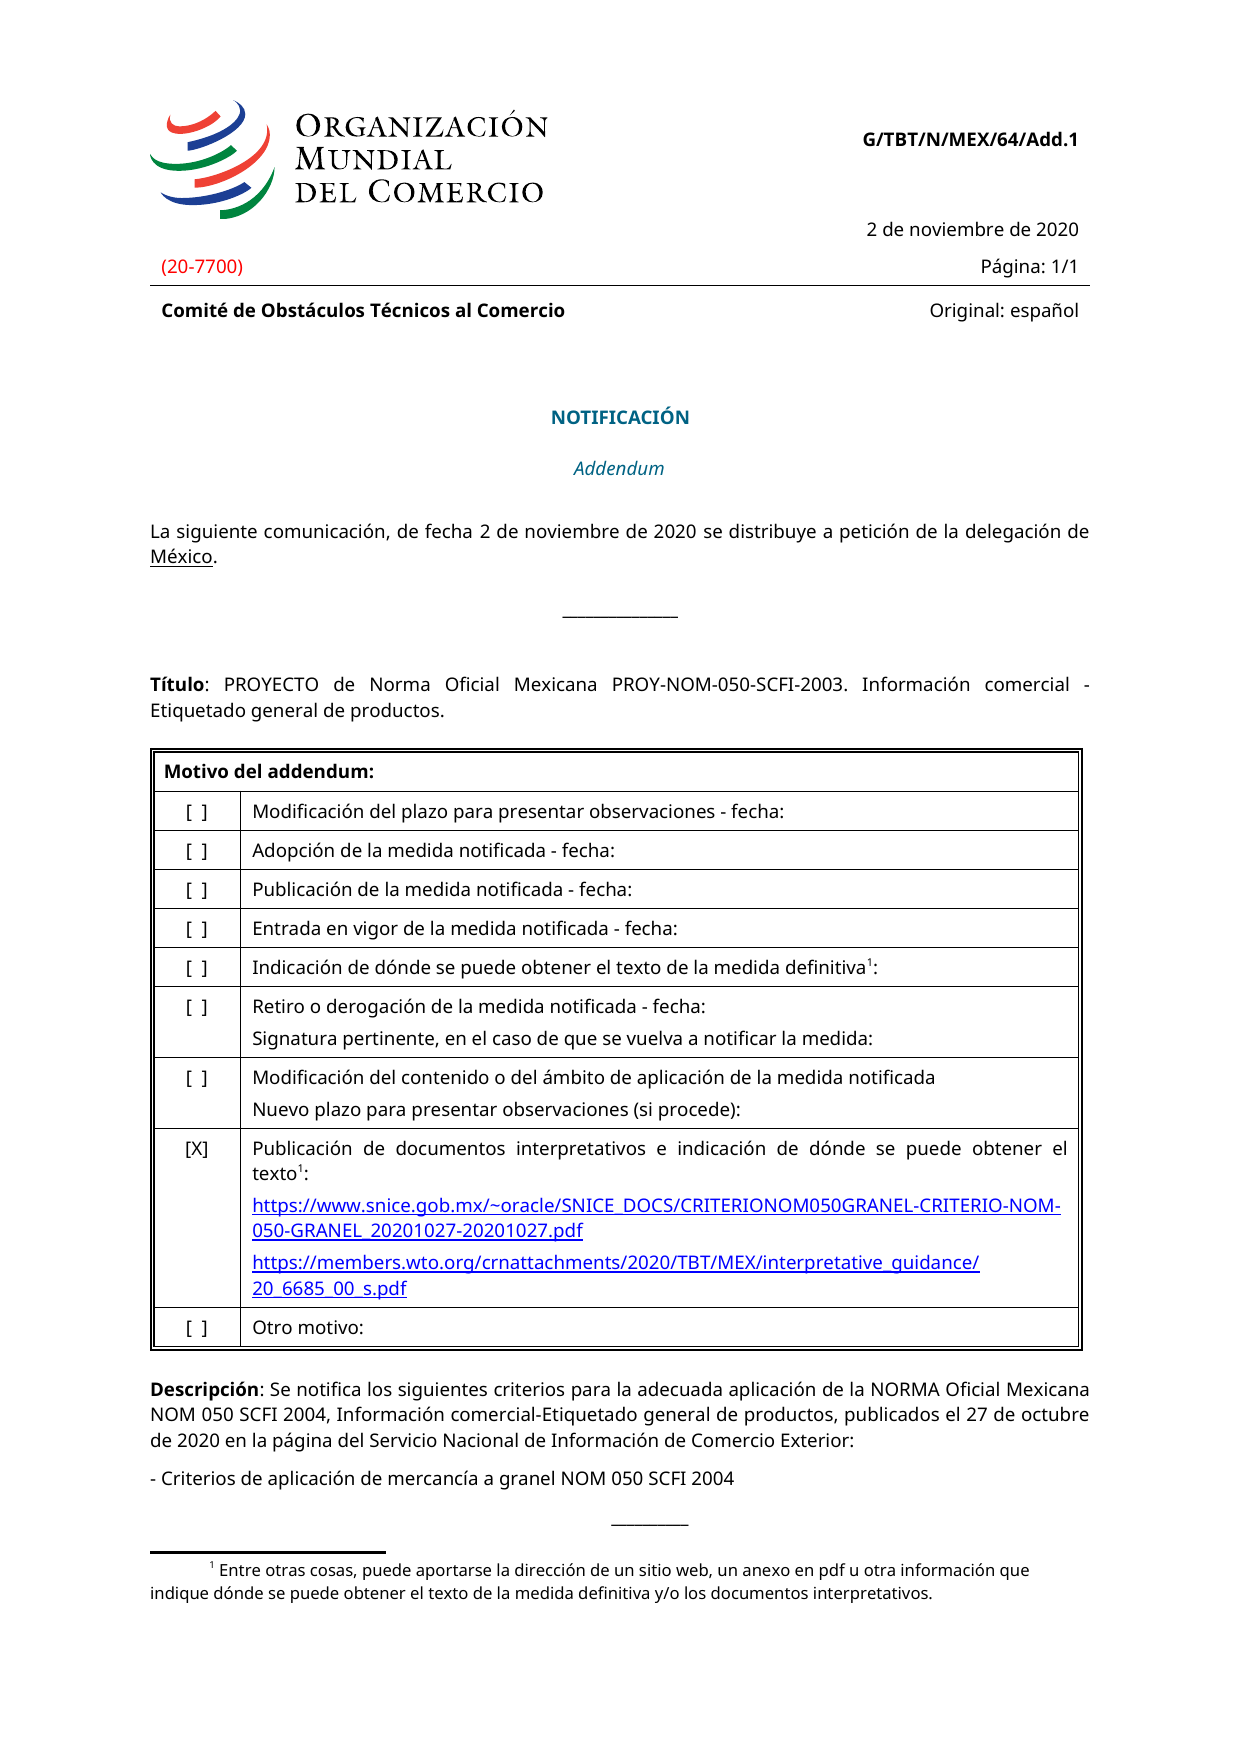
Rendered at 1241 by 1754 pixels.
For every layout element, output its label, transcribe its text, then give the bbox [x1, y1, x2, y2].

table_cell Retiro o derogación de la medida notificada - fecha: Signatura pertinente, en el caso de que se vuelva a notificar la medida: [241, 987, 1078, 1057]
table_cell Modificación del plazo para presentar observaciones - fecha: [241, 792, 1078, 830]
text Título: PROYECTO de Norma Oficial Mexicana PROY-NOM-050-SCFI-2003. Información comercial - Etiquetado general de productos. [150, 671, 1090, 722]
title Addendum [150, 455, 1090, 481]
text - Criterios de aplicación de mercancía a granel NOM 050 SCFI 2004 [150, 1465, 1090, 1491]
table_cell [ ] [155, 909, 240, 947]
text _______________ [150, 595, 1090, 620]
table_header Motivo del addendum: [155, 753, 1078, 791]
table_cell [X] [155, 1129, 240, 1307]
title NOTIFICACIÓN [150, 405, 1090, 430]
table_cell [ ] [155, 1308, 240, 1346]
table_cell Adopción de la medida notificada - fecha: [241, 831, 1078, 869]
table_cell Indicación de dónde se puede obtener el texto de la medida definitiva: [241, 948, 1078, 986]
table_cell Publicación de documentos interpretativos e indicación de dónde se puede obtener el texto1: https://www.snice.gob.mx/~oracle/SNICE_DOCS/CRITERIONOM050GRANEL-CRITERIO-NOM-050-GRANEL_20201027-20201027.pdf https://members.wto.org/crnattachments/2020/TBT/MEX/interpretative_guidance/20_6685_00_s.pdf [241, 1129, 1078, 1307]
table_cell Publicación de la medida notificada - fecha: [241, 870, 1078, 908]
table_cell [ ] [155, 948, 240, 986]
text La siguiente comunicación, de fecha 2 de noviembre de 2020 se distribuye a petición de la delegación de México. [150, 518, 1090, 569]
table_cell [ ] [155, 792, 240, 830]
table_cell Otro motivo: [241, 1308, 1078, 1346]
table_cell [ ] [155, 1058, 240, 1128]
table_cell Modificación del contenido o del ámbito de aplicación de la medida notificada Nuevo plazo para presentar observaciones (si procede): [241, 1058, 1078, 1128]
text Descripción: Se notifica los siguientes criterios para la adecuada aplicación de la NORMA Oficial Mexicana NOM 050 SCFI 2004, Información comercial-Etiquetado general de productos, publicados el 27 de octubre de 2020 en la página del Servicio Nacional de Información de Comercio Exterior: [150, 1376, 1090, 1453]
table_cell Entrada en vigor de la medida notificada - fecha: [241, 909, 1078, 947]
table_cell [ ] [155, 987, 240, 1057]
text __________ [150, 1503, 1090, 1529]
table_cell [ ] [155, 870, 240, 908]
table_cell [ ] [155, 831, 240, 869]
